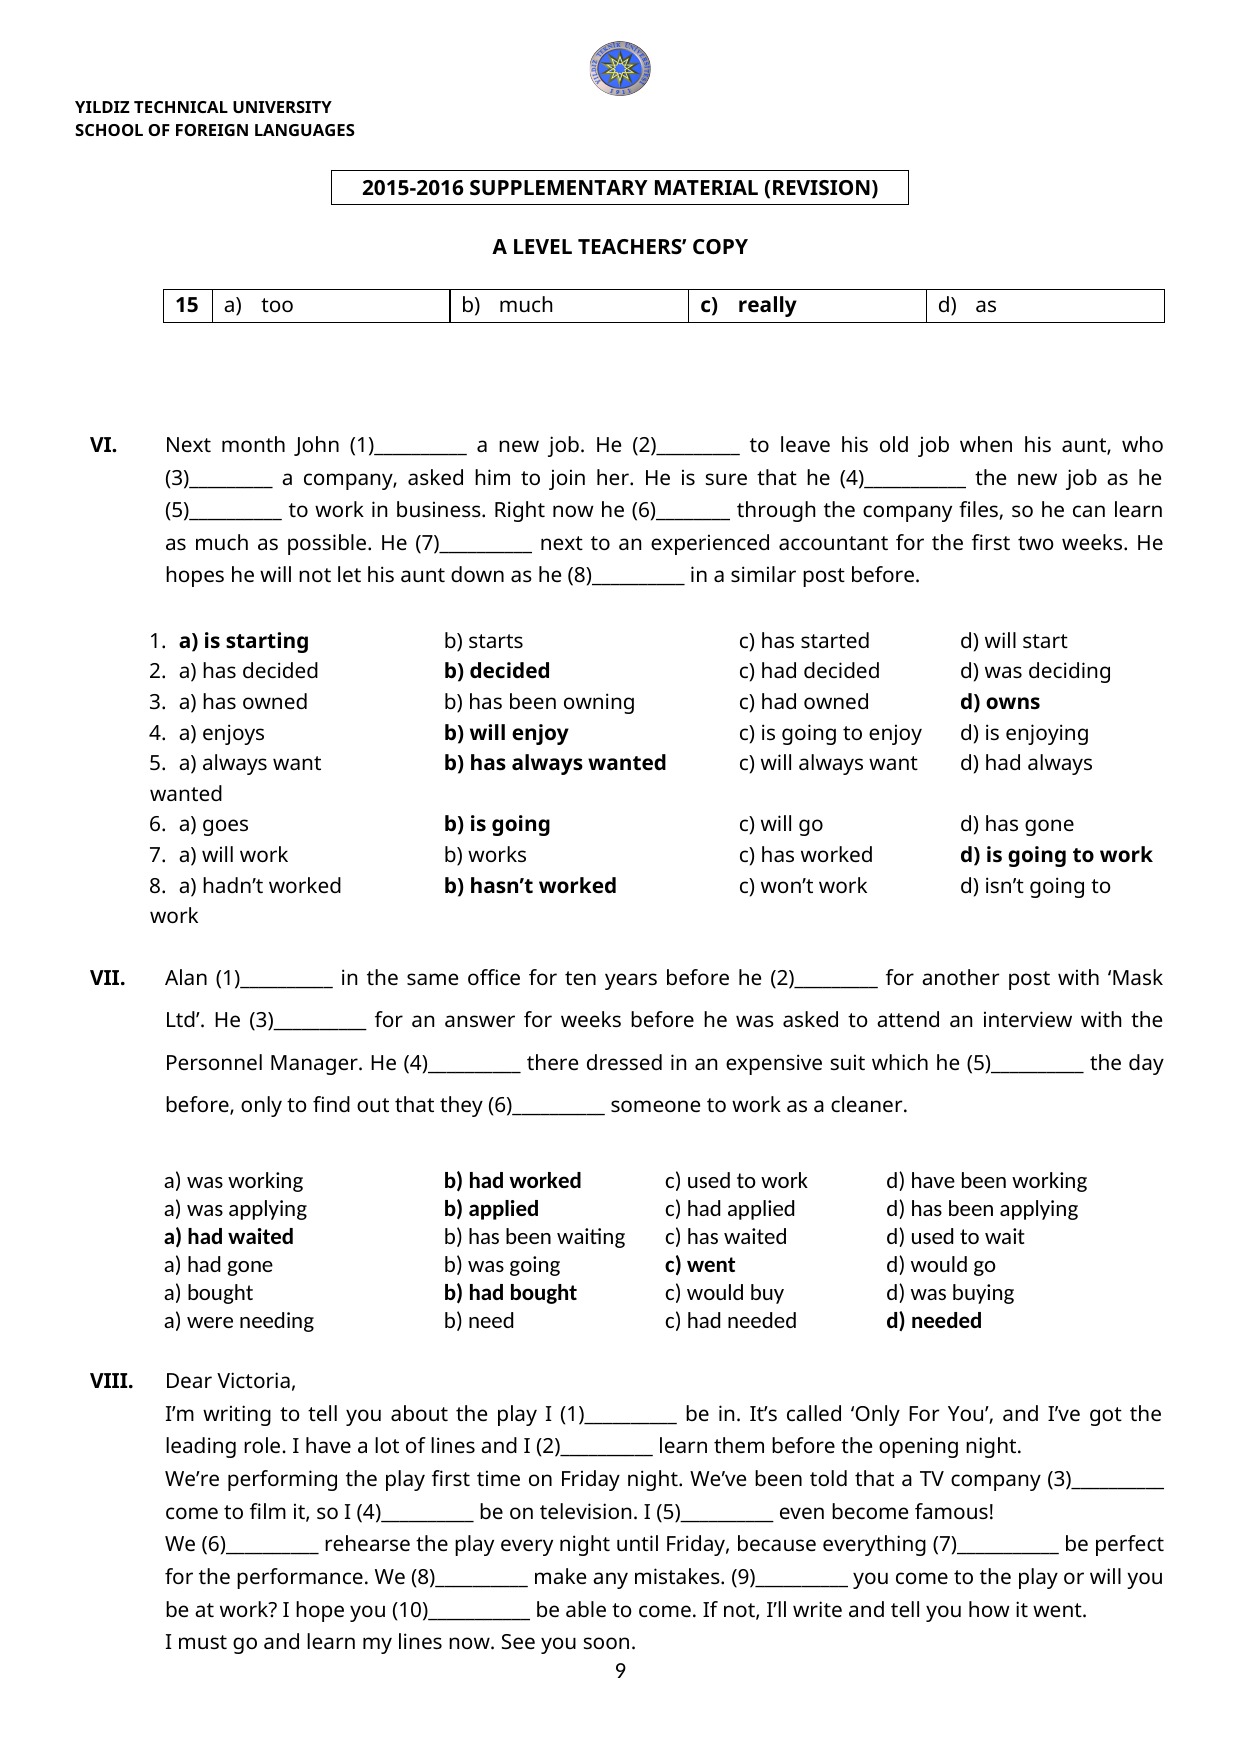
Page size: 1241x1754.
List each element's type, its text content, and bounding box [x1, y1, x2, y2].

list Next month John (1)__________ a new job. He (2)_________ to leave his old job when his aunt, who (3)_________ a company, asked him to join her. He is sure that he (4)___________ the new job as he (5)__________ to work in business. Right now he (6)________ through the company files, so he can learn as much as possible. He (7)__________ next to an experienced accountant for the first two weeks. He hopes he will not let his aunt down as he (8)__________ in a similar post before. [90, 430, 1165, 589]
list a) has owned b) has been owning c) had owned d) owns [149, 687, 1165, 716]
table_cell as [927, 290, 1164, 322]
picture [589, 41, 651, 96]
list a) hadn’t worked b) hasn’t worked c) won’t work d) isn’t going to work [149, 871, 1165, 930]
text a) was applying b) applied c) had applied d) has been applying [164, 1194, 1165, 1222]
text a) bought b) had bought c) would buy d) was buying [164, 1278, 1165, 1306]
list Alan (1)__________ in the same office for ten years before he (2)_________ for another post with ‘Mask Ltd’. He (3)__________ for an answer for weeks before he was asked to attend an interview with the Personnel Manager. He (4)__________ there dressed in an expensive suit which he (5)__________ the day before, only to find out that they (6)__________ someone to work as a cleaner. [90, 963, 1165, 1119]
list a) enjoys b) will enjoy c) is going to enjoy d) is enjoying [149, 718, 1165, 746]
list a) always want b) has always wanted c) will always want d) had always wanted [149, 748, 1165, 807]
table_cell too [213, 290, 449, 322]
text I must go and learn my lines now. See you soon. [91, 1627, 1165, 1656]
text a) had waited b) has been waiting c) has waited d) used to wait [164, 1222, 1165, 1250]
table_cell much [451, 290, 688, 322]
text a) were needing b) need c) had needed d) needed [164, 1306, 1165, 1334]
text I’m writing to tell you about the play I (1)__________ be in. It’s called ‘Only For You’, and I’ve got the leading role. I have a lot of lines and I (2)__________ learn them before the opening night. [165, 1399, 1165, 1460]
text We (6)__________ rehearse the play every night until Friday, because everything (7)___________ be perfect for the performance. We (8)__________ make any mistakes. (9)__________ you come to the play or will you be at work? I hope you (10)___________ be able to come. If not, I’ll write and tell you how it went. [165, 1529, 1165, 1623]
table_cell really [689, 290, 926, 322]
list a) has decided b) decided c) had decided d) was deciding [149, 656, 1165, 685]
table_cell 15 [164, 290, 212, 322]
text We’re performing the play first time on Friday night. We’ve been told that a TV company (3)__________ come to film it, so I (4)__________ be on television. I (5)__________ even become famous! [165, 1464, 1165, 1525]
text a) had gone b) was going c) went d) would go [164, 1250, 1165, 1278]
text a) was working b) had worked c) used to work d) have been working [164, 1166, 1165, 1194]
list a) will work b) works c) has worked d) is going to work [149, 840, 1165, 869]
list a) goes b) is going c) will go d) has gone [149, 809, 1165, 838]
list Dear Victoria, [90, 1366, 1165, 1395]
list a) is starting b) starts c) has started d) will start [149, 626, 1165, 654]
